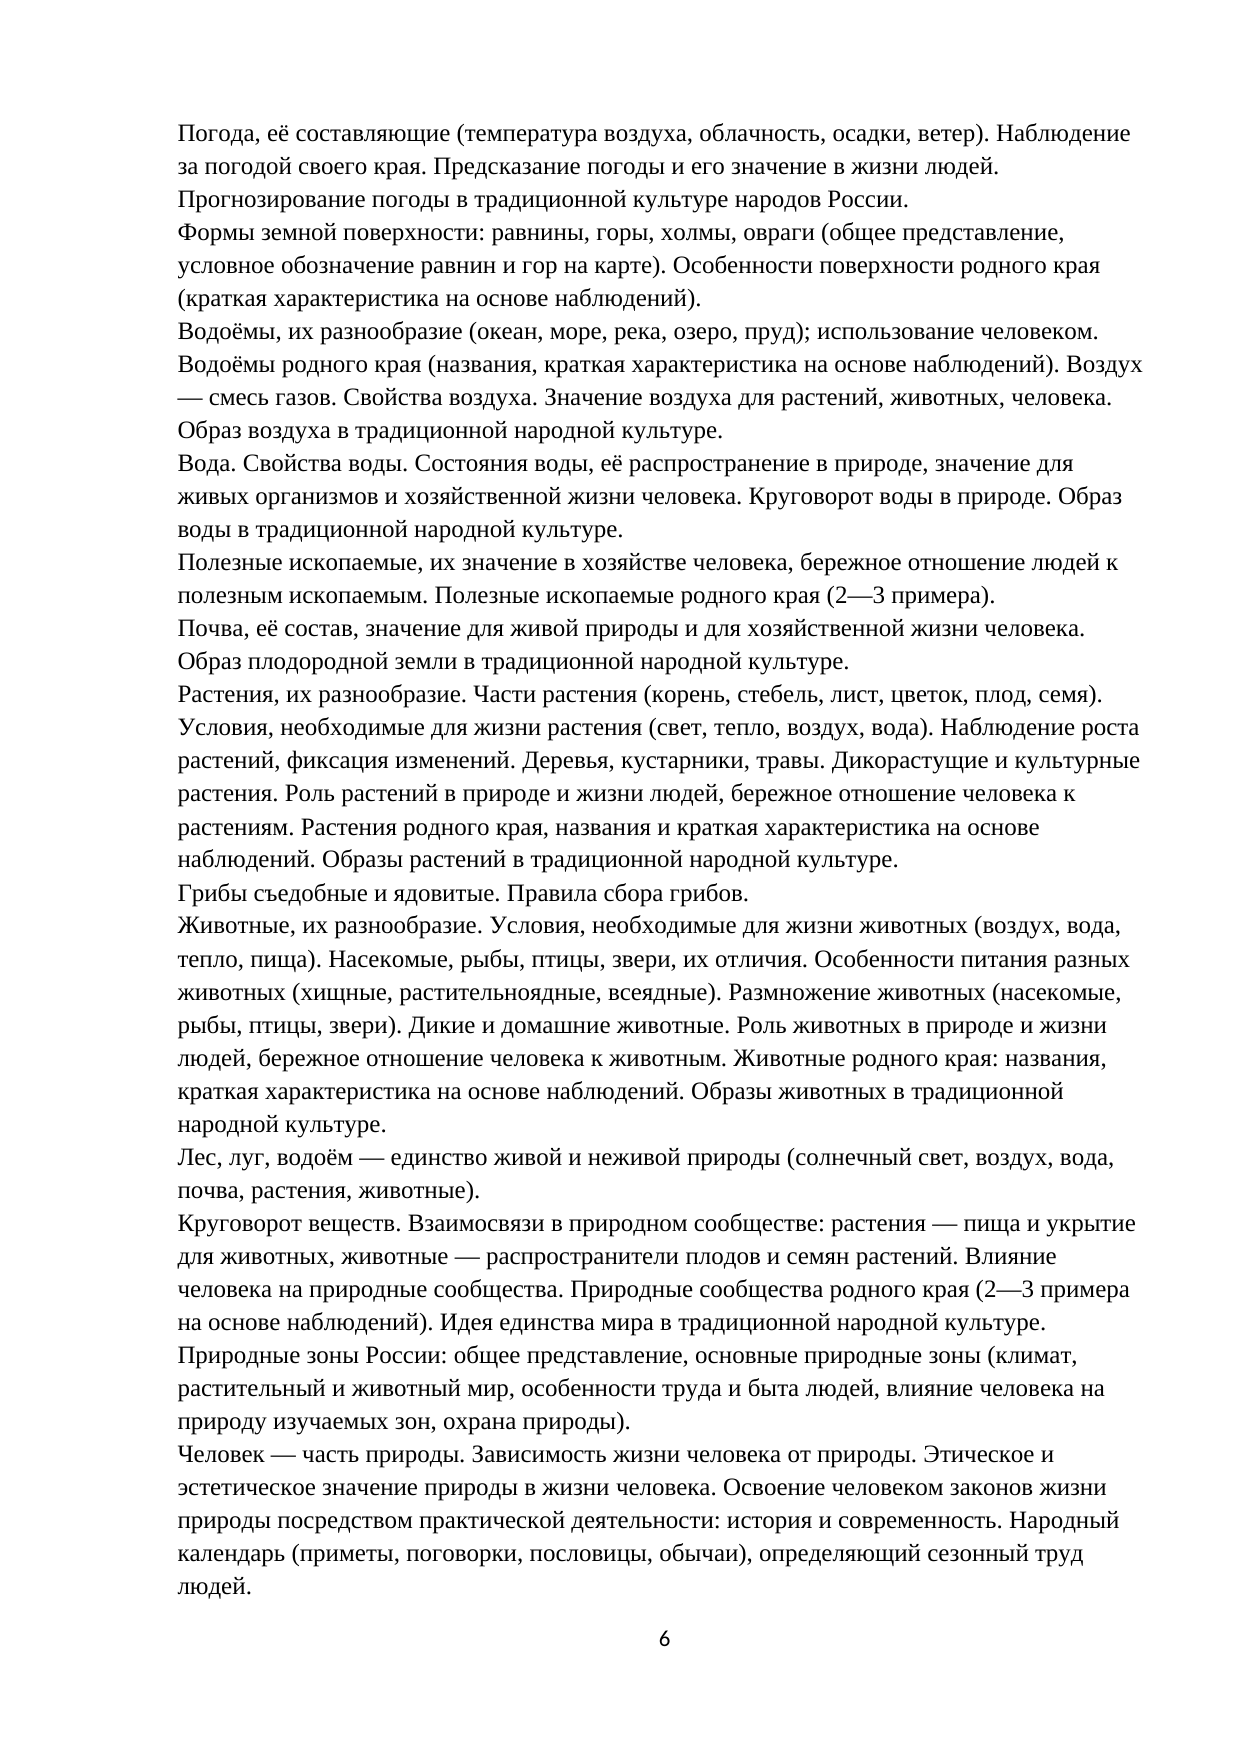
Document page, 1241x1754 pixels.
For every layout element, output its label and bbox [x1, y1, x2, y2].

text [177, 118, 1152, 1600]
